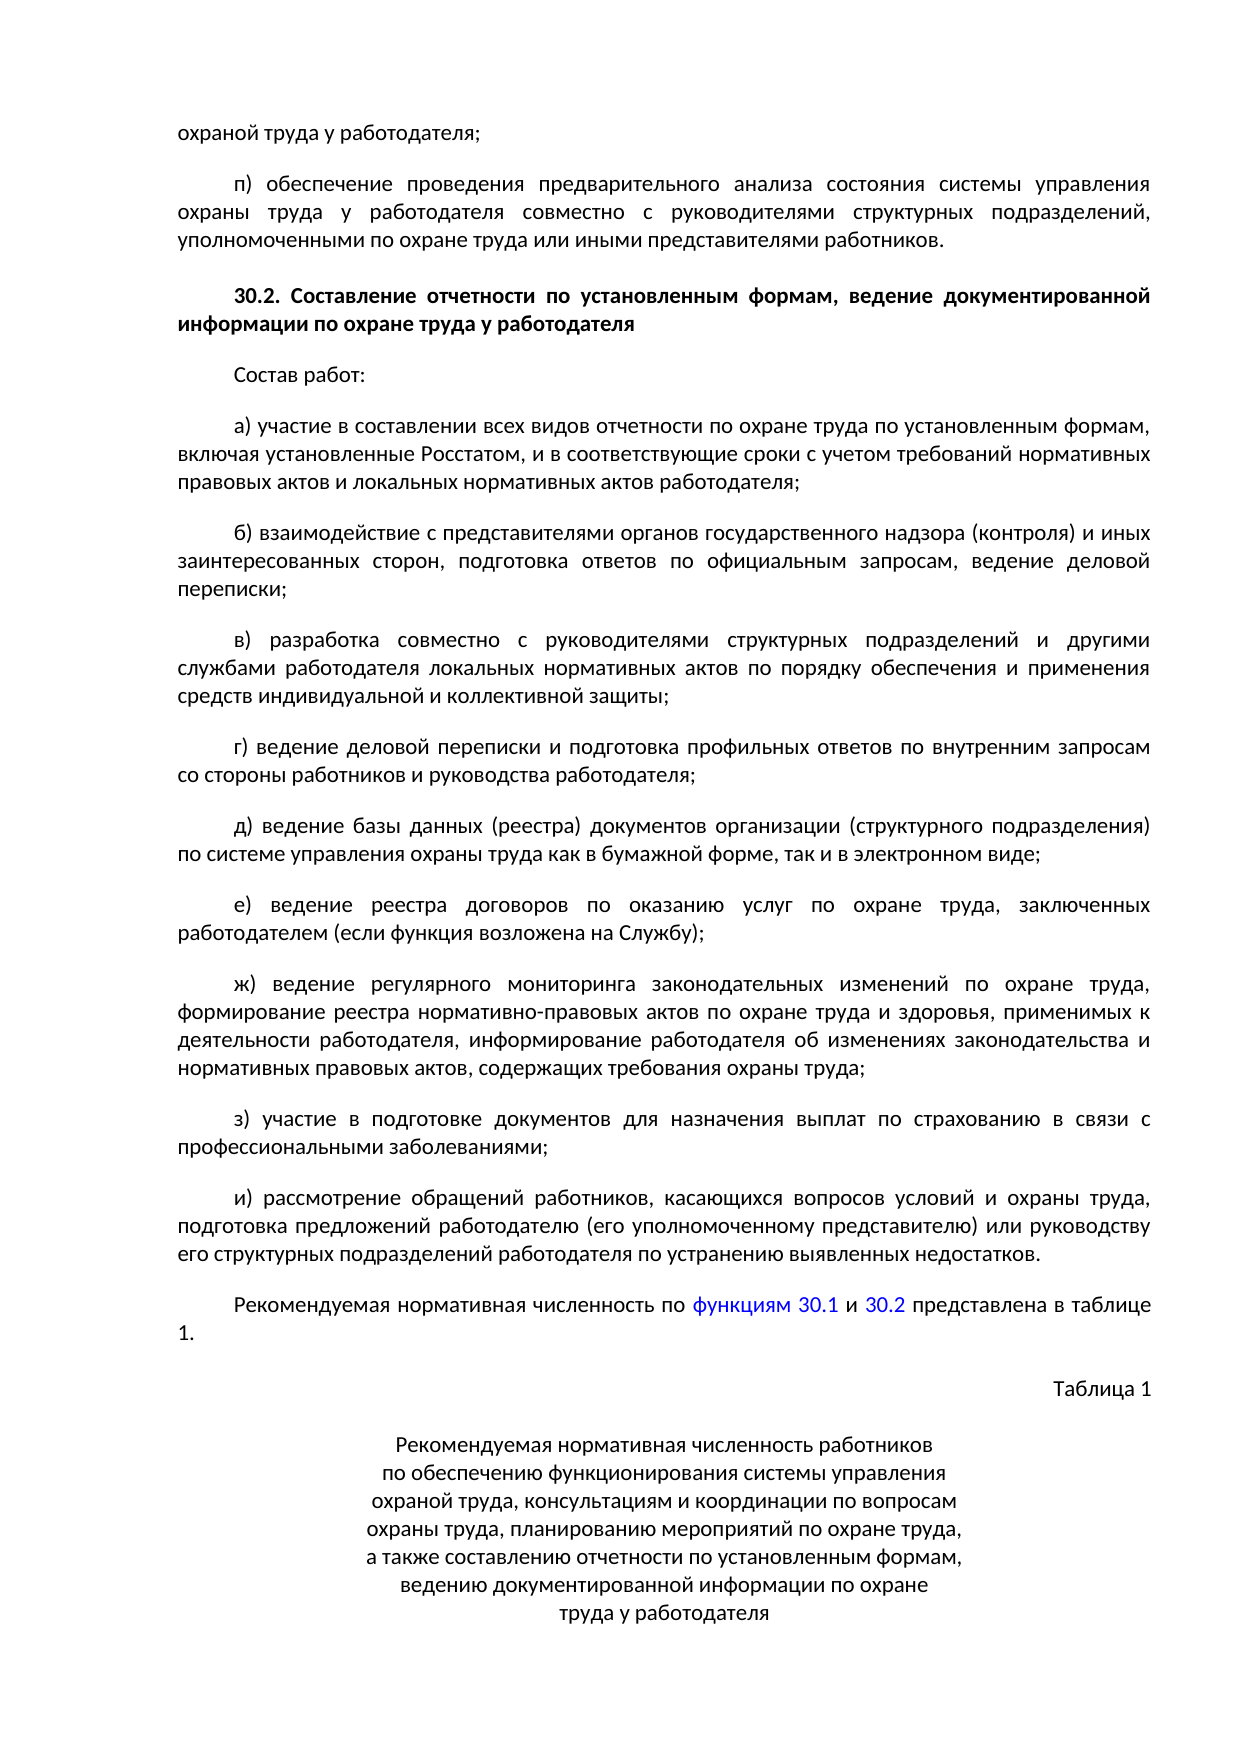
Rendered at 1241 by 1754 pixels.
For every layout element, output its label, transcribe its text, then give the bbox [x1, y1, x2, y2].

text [177, 118, 1152, 146]
text Рекомендуемая нормативная численность по функциям 30.1 и 30.2 представлена в таблице 1. [177, 1290, 1152, 1346]
text а) участие в составлении всех видов отчетности по охране труда по установленным формам, включая установленные Росстатом, и в соответствующие сроки с учетом требований нормативных правовых актов и локальных нормативных актов работодателя; [177, 411, 1152, 495]
text в) разработка совместно с руководителями структурных подразделений и другими службами работодателя локальных нормативных актов по порядку обеспечения и применения средств индивидуальной и коллективной защиты; [177, 625, 1152, 709]
text д) ведение базы данных (реестра) документов организации (структурного подразделения) по системе управления охраны труда как в бумажной форме, так и в электронном виде; [177, 811, 1152, 867]
text по обеспечению функционирования системы управления [177, 1458, 1152, 1486]
text труда у работодателя [177, 1598, 1152, 1626]
text Состав работ: [177, 360, 1152, 388]
text Таблица 1 [177, 1374, 1152, 1402]
text г) ведение деловой переписки и подготовка профильных ответов по внутренним запросам со стороны работников и руководства работодателя; [177, 732, 1152, 788]
text ведению документированной информации по охране [177, 1570, 1152, 1598]
text п) обеспечение проведения предварительного анализа состояния системы управления охраны труда у работодателя совместно с руководителями структурных подразделений, уполномоченными по охране труда или иными представителями работников. [177, 169, 1152, 253]
title 30.2. Составление отчетности по установленным формам, ведение документированной информации по охране труда у работодателя [177, 281, 1152, 337]
text охраны труда, планированию мероприятий по охране труда, [177, 1514, 1152, 1542]
text з) участие в подготовке документов для назначения выплат по страхованию в связи с профессиональными заболеваниями; [177, 1104, 1152, 1160]
text е) ведение реестра договоров по оказанию услуг по охране труда, заключенных работодателем (если функция возложена на Службу); [177, 890, 1152, 946]
text и) рассмотрение обращений работников, касающихся вопросов условий и охраны труда, подготовка предложений работодателю (его уполномоченному представителю) или руководству его структурных подразделений работодателя по устранению выявленных недостатков. [177, 1183, 1152, 1267]
text ж) ведение регулярного мониторинга законодательных изменений по охране труда, формирование реестра нормативно-правовых актов по охране труда и здоровья, применимых к деятельности работодателя, информирование работодателя об изменениях законодательства и нормативных правовых актов, содержащих требования охраны труда; [177, 969, 1152, 1081]
text охраной труда, консультациям и координации по вопросам [177, 1486, 1152, 1514]
text б) взаимодействие с представителями органов государственного надзора (контроля) и иных заинтересованных сторон, подготовка ответов по официальным запросам, ведение деловой переписки; [177, 518, 1152, 602]
text а также составлению отчетности по установленным формам, [177, 1542, 1152, 1570]
text Рекомендуемая нормативная численность работников [177, 1430, 1152, 1458]
